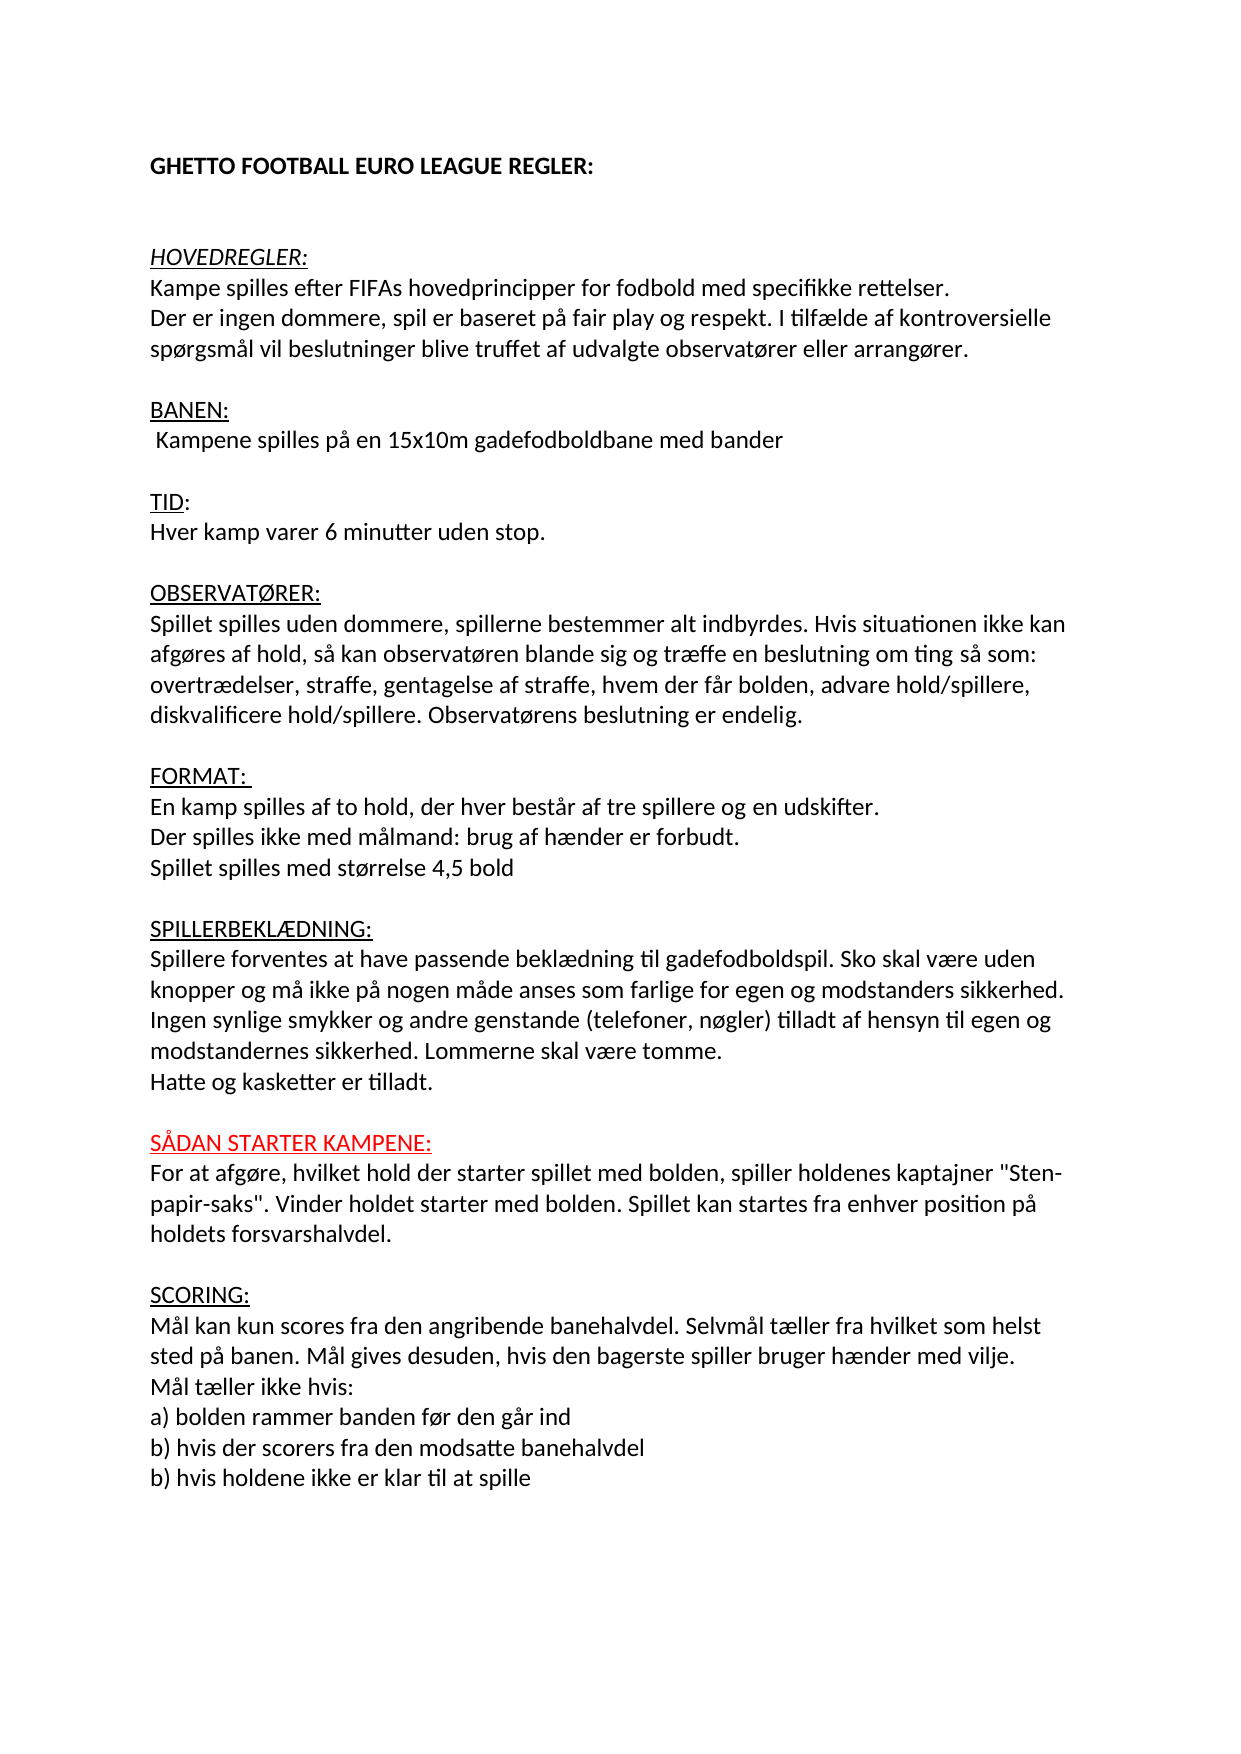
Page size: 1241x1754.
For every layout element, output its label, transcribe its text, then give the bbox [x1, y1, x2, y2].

text GHETTO FOOTBALL EURO LEAGUE REGLER: HOVEDREGLER: Kampe spilles efter FIFAs hovedprincipper for fodbold med specifikke rettelser. [150, 150, 1090, 303]
text Hatte og kasketter er tilladt. [150, 1066, 1090, 1096]
text SÅDAN STARTER KAMPENE: For at afgøre, hvilket hold der starter spillet med bolden, spiller holdenes kaptajner "Sten-papir-saks". Vinder holdet starter med bolden. Spillet kan startes fra enhver position på holdets forsvarshalvdel. SCORING: Mål kan kun scores fra den angribende banehalvdel. Selvmål tæller fra hvilket som helst sted på banen. Mål gives desuden, hvis den bagerste spiller bruger hænder med vilje. Mål tæller ikke hvis: a) bolden rammer banden før den går ind [150, 1127, 1090, 1432]
text OBSERVATØRER: Spillet spilles uden dommere, spillerne bestemmer alt indbyrdes. Hvis situationen ikke kan afgøres af hold, så kan observatøren blande sig og træffe en beslutning om ting så som: overtrædelser, straffe, gentagelse af straffe, hvem der får bolden, advare hold/spillere, diskvalificere hold/spillere. Observatørens beslutning er endelig. FORMAT: En kamp spilles af to hold, der hver består af tre spillere og en udskifter. Der spilles ikke med målmand: brug af hænder er forbudt. Spillet spilles med størrelse 4,5 bold SPILLERBEKLÆDNING: Spillere forventes at have passende beklædning til gadefodboldspil. Sko skal være uden knopper og må ikke på nogen måde anses som farlige for egen og modstanders sikkerhed. Ingen synlige smykker og andre genstande (telefoner, nøgler) tilladt af hensyn til egen og modstandernes sikkerhed. Lommerne skal være tomme. [150, 577, 1090, 1066]
text BANEN: Kampene spilles på en 15x10m gadefodboldbane med bander [150, 394, 1090, 455]
text b) hvis holdene ikke er klar til at spille [150, 1462, 1090, 1523]
text b) hvis der scorers fra den modsatte banehalvdel [150, 1432, 1090, 1462]
text TID: Hver kamp varer 6 minutter uden stop. [150, 486, 1090, 547]
text Der er ingen dommere, spil er baseret på fair play og respekt. I tilfælde af kontroversielle spørgsmål vil beslutninger blive truffet af udvalgte observatører eller arrangører. [150, 303, 1090, 364]
